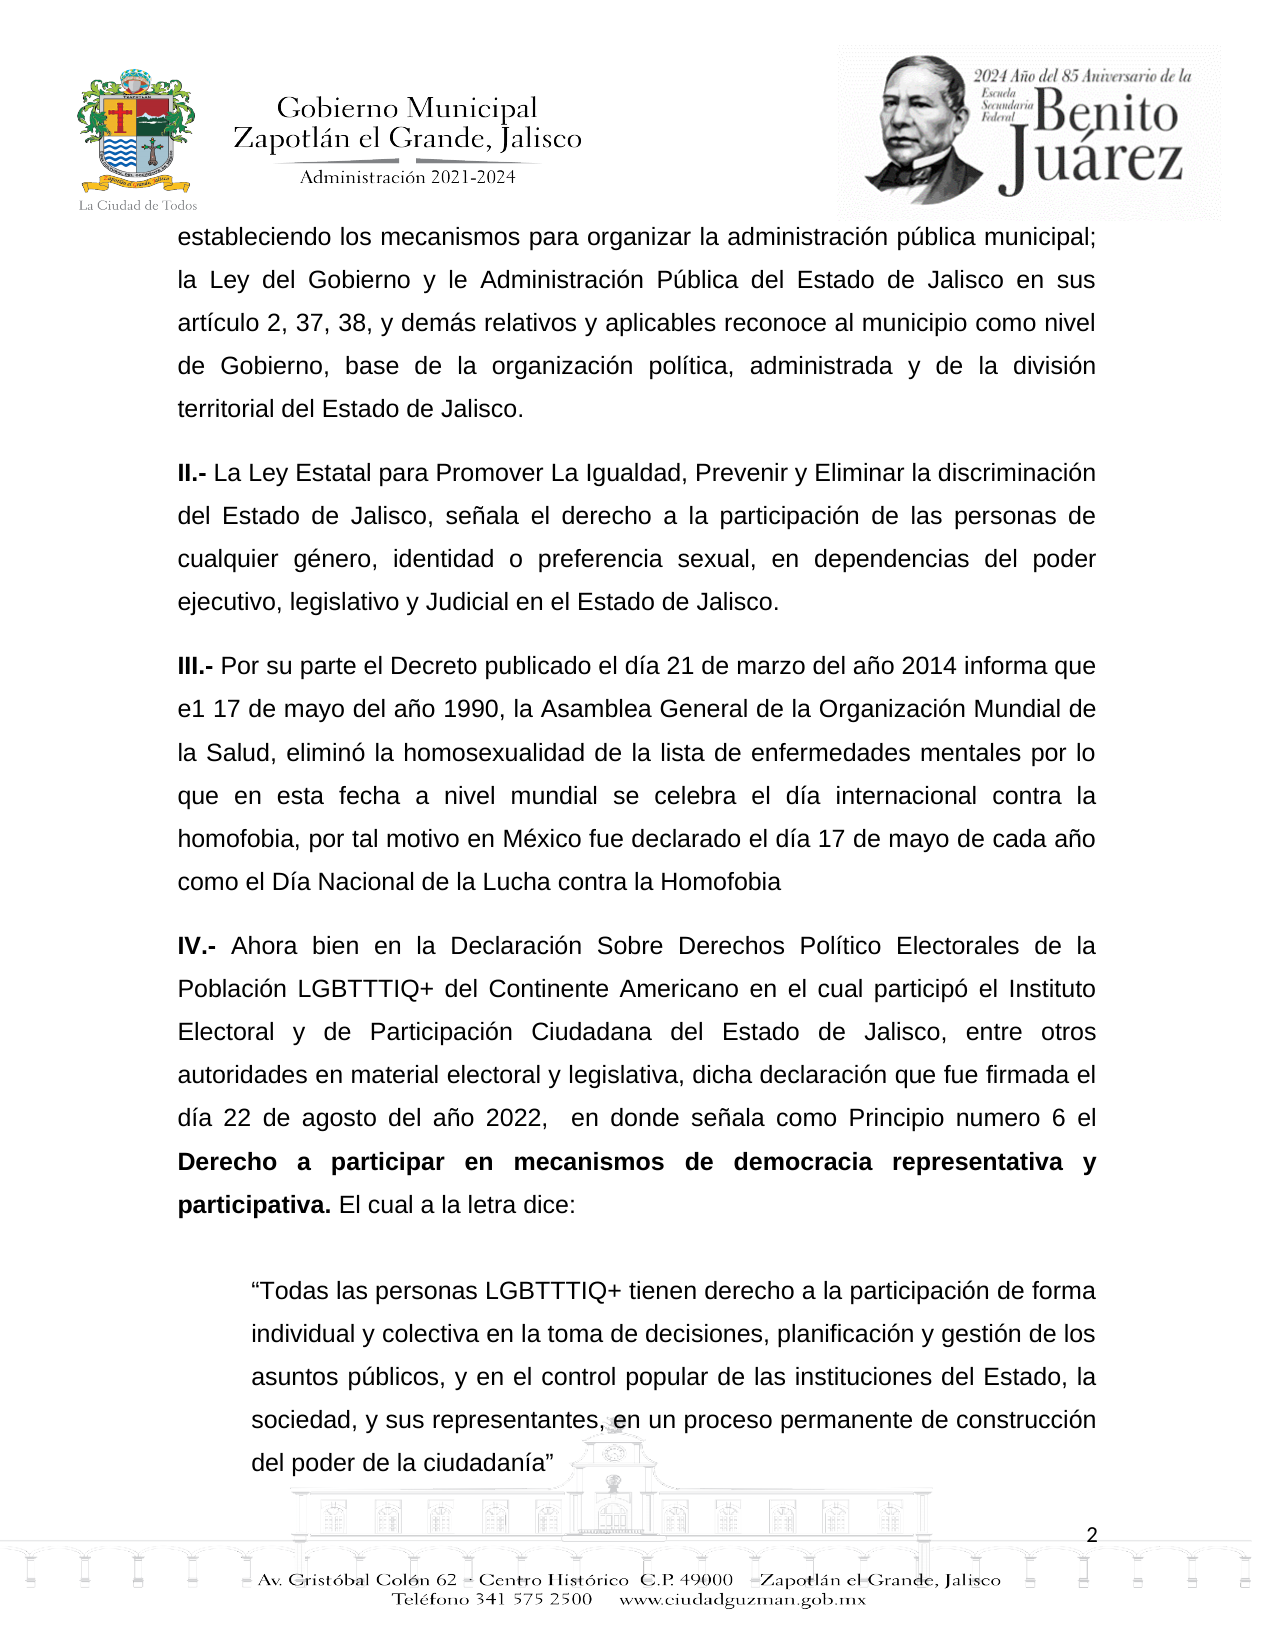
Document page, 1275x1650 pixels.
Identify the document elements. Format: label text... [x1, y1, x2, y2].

text IV.- Ahora bien en la Declaración Sobre Derechos Político Electorales de la Población LGBTTTIQ+ del Continente Americano en el cual participó el Instituto Electoral y de Participación Ciudadana del Estado de Jalisco, entre otros autoridades en material electoral y legislativa, dicha declaración que fue firmada el día 22 de agosto del año 2022, en donde señala como Principio numero 6 el Derecho a participar en mecanismos de democracia representativa y participativa. El cual a la letra dice: [177, 931, 1098, 1218]
picture [0, 26, 1274, 260]
text “Todas las personas LGBTTTIQ+ tienen derecho a la participación de forma individual y colectiva en la toma de decisiones, planificación y gestión de los asuntos públicos, y en el control popular de las instituciones del Estado, la sociedad, y sus representantes, en un proceso permanente de construcción del poder de la ciudadanía” [251, 1276, 1098, 1477]
picture [0, 1400, 1265, 1624]
text II.- La Ley Estatal para Promover La Igualdad, Prevenir y Eliminar la discriminación del Estado de Jalisco, señala el derecho a la participación de las personas de cualquier género, identidad o preferencia sexual, en dependencias del poder ejecutivo, legislativo y Judicial en el Estado de Jalisco. [177, 458, 1098, 616]
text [177, 222, 1098, 423]
text III.- Por su parte el Decreto publicado el día 21 de marzo del año 2014 informa que e1 17 de mayo del año 1990, la Asamblea General de la Organización Mundial de la Salud, eliminó la homosexualidad de la lista de enfermedades mentales por lo que en esta fecha a nivel mundial se celebra el día internacional contra la homofobia, por tal motivo en México fue declarado el día 17 de mayo de cada año como el Día Nacional de la Lucha contra la Homofobia [177, 651, 1098, 896]
